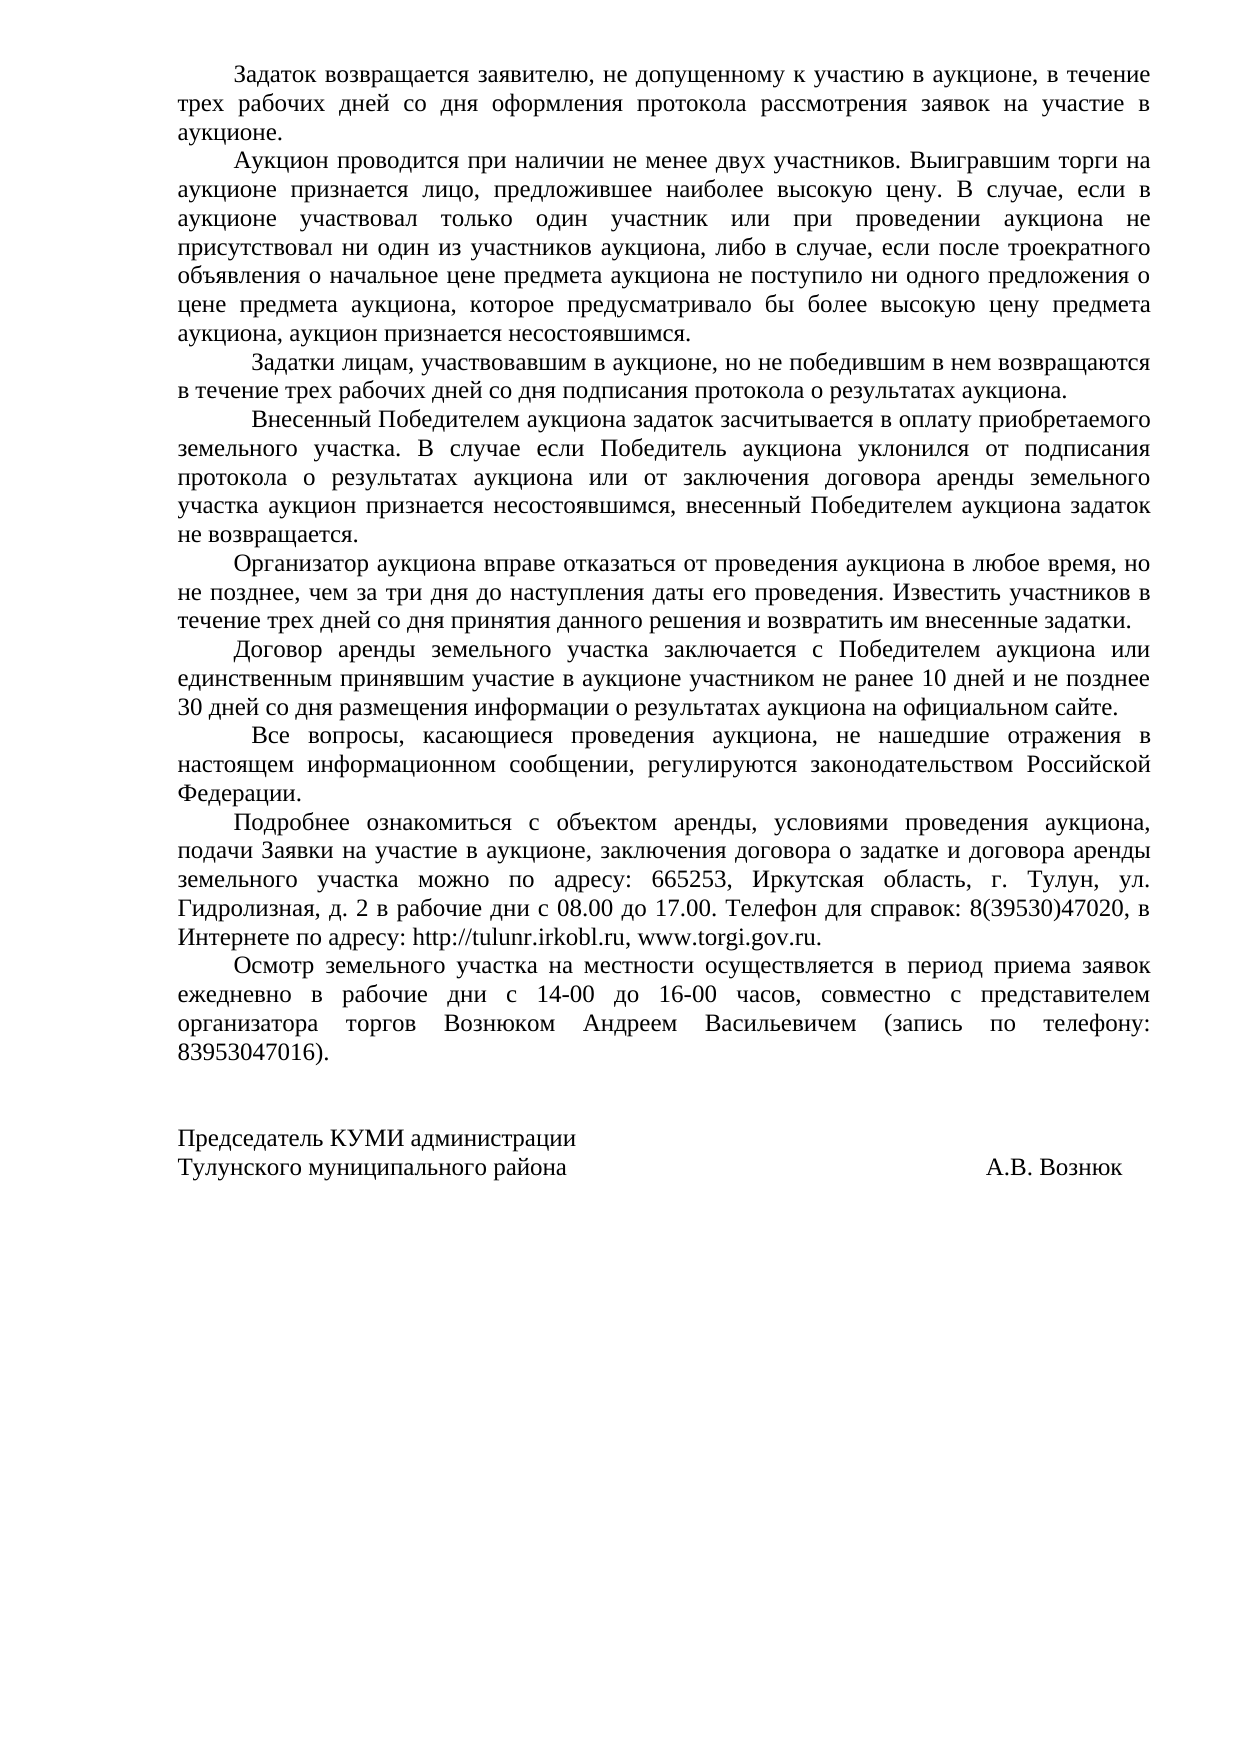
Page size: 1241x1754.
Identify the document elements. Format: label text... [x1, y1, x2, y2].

text Задатки лицам, участвовавшим в аукционе, но не победившим в нем возвращаются в течение трех рабочих дней со дня подписания протокола о результатах аукциона. [177, 347, 1152, 404]
text Все вопросы, касающиеся проведения аукциона, не нашедшие отражения в настоящем информационном сообщении, регулируются законодательством Российской Федерации. [177, 720, 1152, 807]
text Осмотр земельного участка на местности осуществляется в период приема заявок ежедневно в рабочие дни с 14-00 до 16-00 часов, совместно с представителем организатора торгов Вознюком Андреем Васильевичем (запись по телефону: 83953047016). [177, 950, 1152, 1065]
text Тулунского муниципального района А.В. Вознюк [177, 1152, 1152, 1180]
text Подробнее ознакомиться с объектом аренды, условиями проведения аукциона, подачи Заявки на участие в аукционе, заключения договора о задатке и договора аренды земельного участка можно по адресу: 665253, Иркутская область, г. Тулун, ул. Гидролизная, д. 2 в рабочие дни с 08.00 до 17.00. Телефон для справок: 8(39530)47020, в Интернете по адресу: http://tulunr.irkobl.ru, www.torgi.gov.ru. [177, 807, 1152, 950]
text Аукцион проводится при наличии не менее двух участников. Выигравшим торги на аукционе признается лицо, предложившее наиболее высокую цену. В случае, если в аукционе участвовал только один участник или при проведении аукциона не присутствовал ни один из участников аукциона, либо в случае, если после троекратного объявления о начальное цене предмета аукциона не поступило ни одного предложения о цене предмета аукциона, которое предусматривало бы более высокую цену предмета аукциона, аукцион признается несостоявшимся. [177, 145, 1152, 347]
text Задаток возвращается заявителю, не допущенному к участию в аукционе, в течение трех рабочих дней со дня оформления протокола рассмотрения заявок на участие в аукционе. [177, 59, 1152, 145]
text Внесенный Победителем аукциона задаток засчитывается в оплату приобретаемого земельного участка. В случае если Победитель аукциона уклонился от подписания протокола о результатах аукциона или от заключения договора аренды земельного участка аукцион признается несостоявшимся, внесенный Победителем аукциона задаток не возвращается. [177, 404, 1152, 548]
text Договор аренды земельного участка заключается с Победителем аукциона или единственным принявшим участие в аукционе участником не ранее 10 дней и не позднее 30 дней со дня размещения информации о результатах аукциона на официальном сайте. [177, 634, 1152, 720]
text Председатель КУМИ администрации [177, 1123, 1152, 1152]
text Организатор аукциона вправе отказаться от проведения аукциона в любое время, но не позднее, чем за три дня до наступления даты его проведения. Известить участников в течение трех дней со дня принятия данного решения и возвратить им внесенные задатки. [177, 548, 1152, 634]
